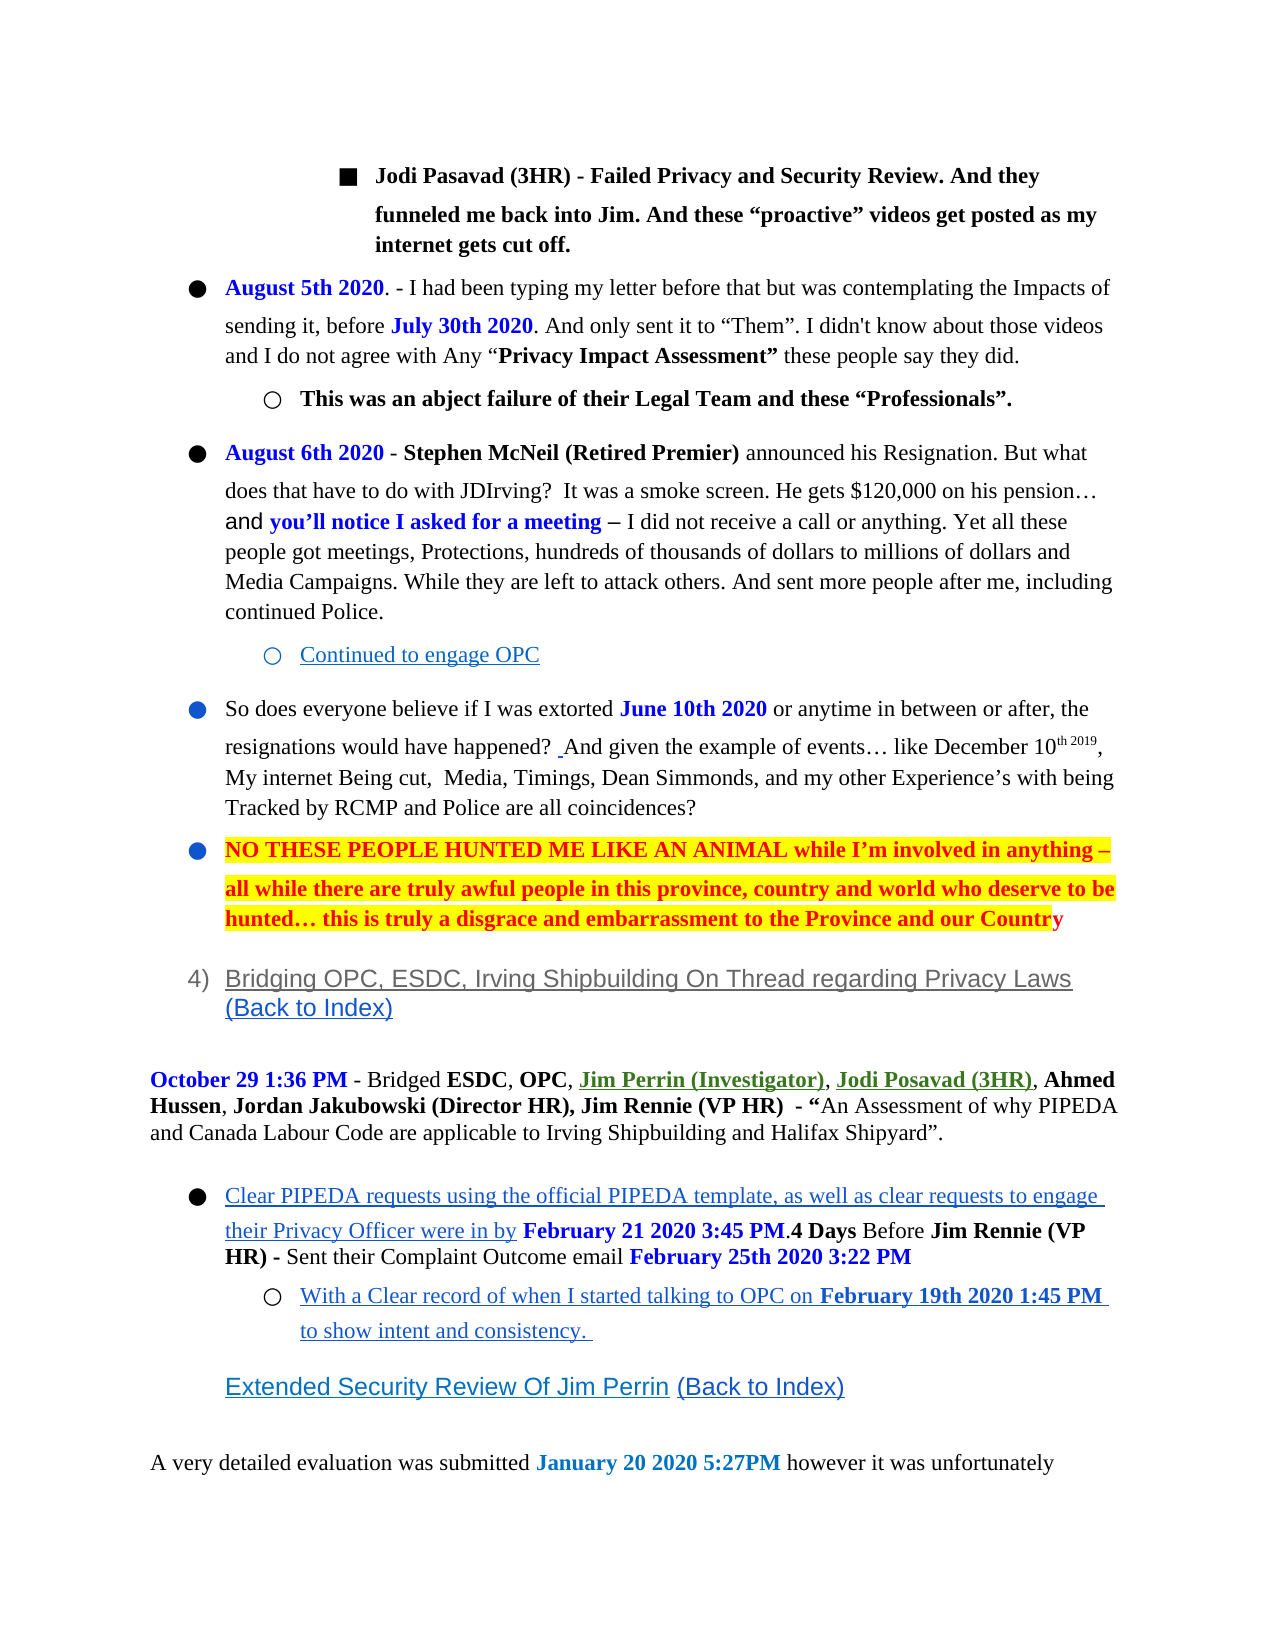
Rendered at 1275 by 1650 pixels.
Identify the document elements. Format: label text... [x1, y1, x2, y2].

list August 5th 2020. - I had been typing my letter before that but was contemplating the Impacts of sending it, before July 30th 2020. And only sent it to “Them”. I didn't know about those videos and I do not agree with Any “Privacy Impact Assessment” these people say they did. [187, 261, 1125, 369]
list So does everyone believe if I was extorted June 10th 2020 or anytime in between or after, the resignations would have happened? And given the example of events… like December 10th 2019, My internet Being cut, Media, Timings, Dean Simmonds, and my other Experience’s with being Tracked by RCMP and Police are all coincidences? [187, 682, 1125, 820]
list Clear PIPEDA requests using the official PIPEDA template, as well as clear requests to engage their Privacy Officer were in by February 21 2020 3:45 PM.4 Days Before Jim Rennie (VP HR) - Sent their Complaint Outcome email February 25th 2020 3:22 PM [187, 1170, 1125, 1270]
subtitle Extended Security Review Of Jim Perrin (Back to Index) [225, 1372, 1125, 1401]
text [150, 1449, 1125, 1476]
list NO THESE PEOPLE HUNTED ME LIKE AN ANIMAL while I’m involved in anything – all while there are truly awful people in this province, country and world who deserve to be hunted… this is truly a disgrace and embarrassment to the Province and our Country [187, 824, 1125, 931]
subtitle Bridging OPC, ESDC, Irving Shipbuilding On Thread regarding Privacy Laws (Back to Index) [187, 964, 1125, 1022]
list August 6th 2020 - Stephen McNeil (Retired Premier) announced his Resignation. But what does that have to do with JDIrving? It was a smoke screen. He gets $120,000 on his pension… and you’ll notice I asked for a meeting – I did not receive a call or anything. Yet all these people got meetings, Protections, hundreds of thousands of dollars to millions of dollars and Media Campaigns. While they are left to attack others. And sent more people after me, including continued Police. [187, 426, 1125, 625]
list Continued to engage OPC [262, 628, 1125, 676]
list Jodi Pasavad (3HR) - Failed Privacy and Security Review. And they funneled me back into Jim. And these “proactive” videos get posted as my internet gets cut off. [337, 150, 1125, 257]
list This was an abject failure of their Legal Team and these “Professionals”. [262, 372, 1125, 419]
text October 29 1:36 PM - Bridged ESDC, OPC, Jim Perrin (Investigator), Jodi Posavad (3HR), Ahmed Hussen, Jordan Jakubowski (Director HR), Jim Rennie (VP HR) - “An Assessment of why PIPEDA and Canada Labour Code are applicable to Irving Shipbuilding and Halifax Shipyard”. [150, 1066, 1125, 1145]
list With a Clear record of when I started talking to OPC on February 19th 2020 1:45 PM to show intent and consistency. [262, 1270, 1125, 1343]
